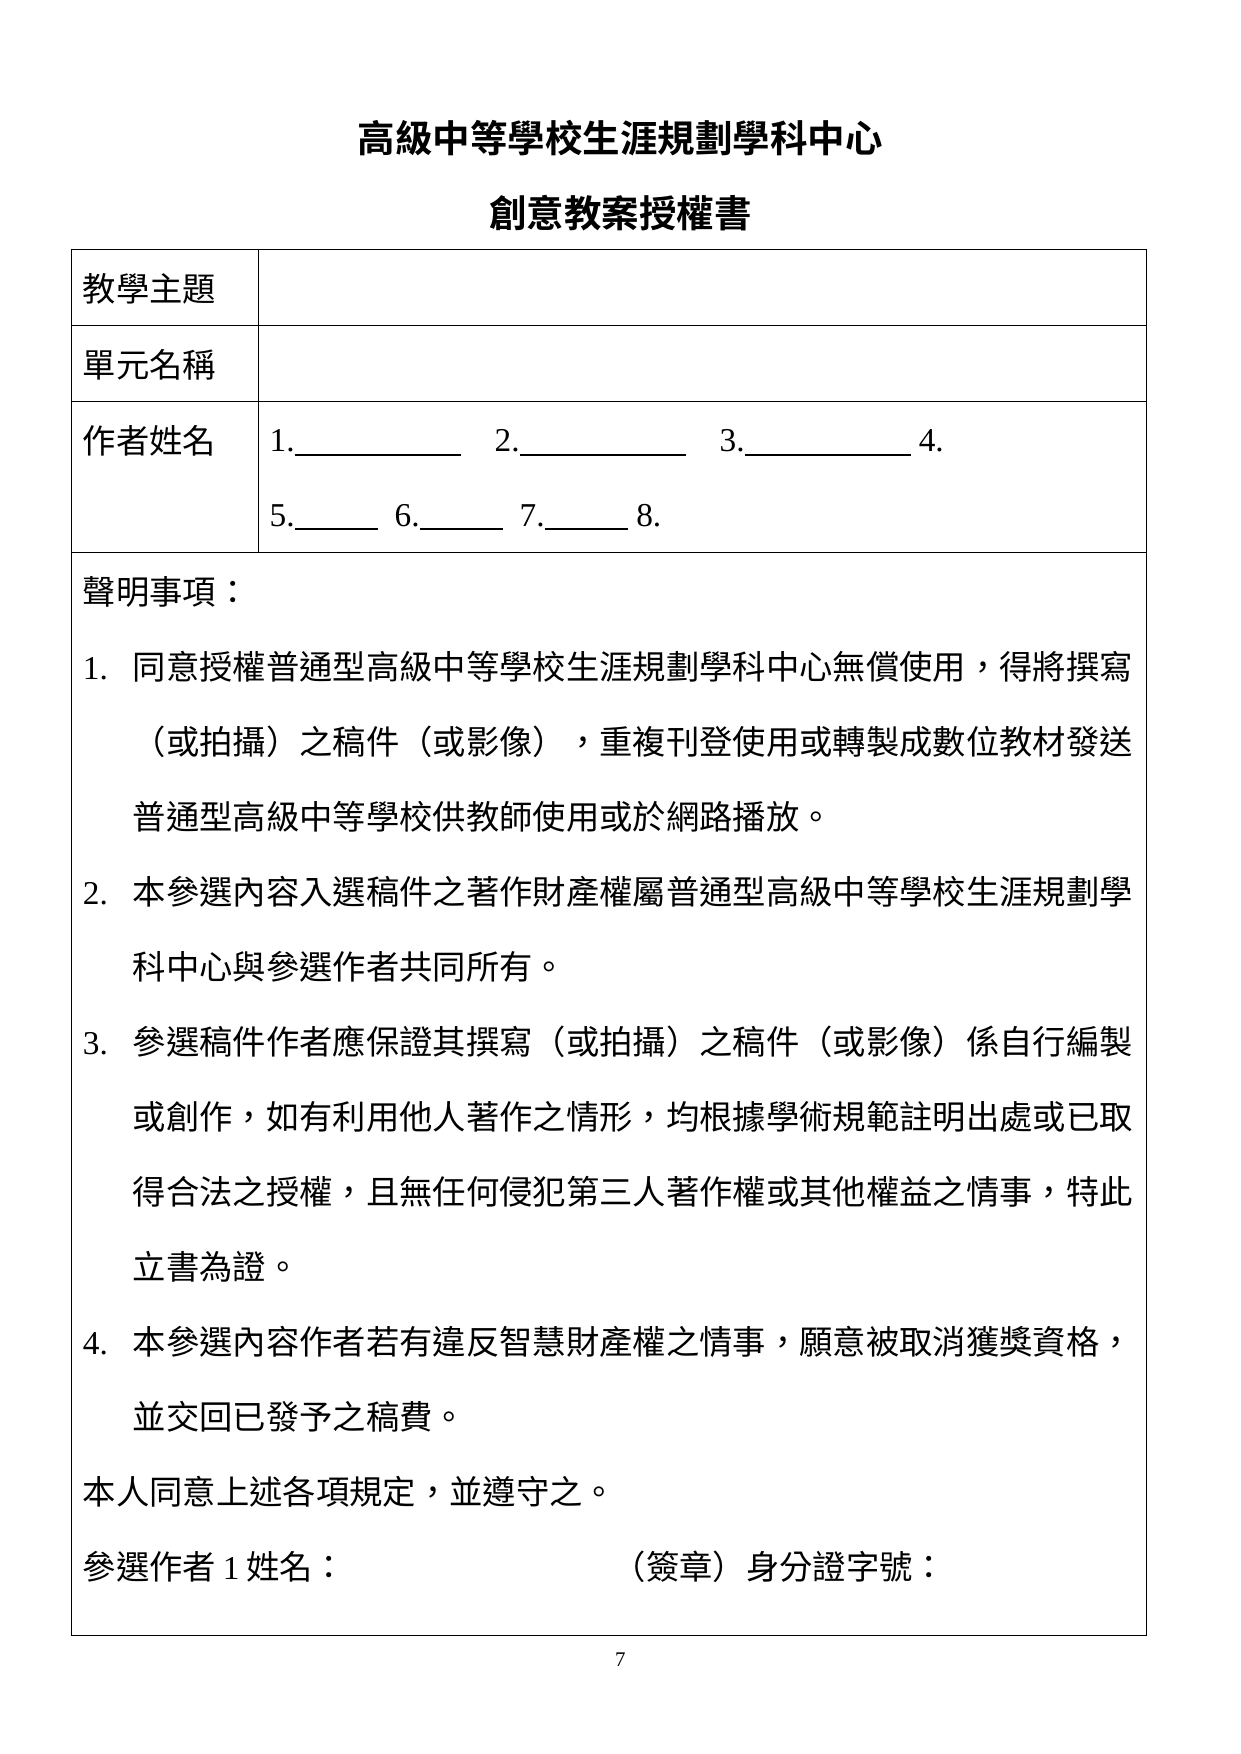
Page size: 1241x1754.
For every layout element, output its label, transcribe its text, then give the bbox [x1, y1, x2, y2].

text 創意教案授權書 [83, 173, 1157, 248]
table_cell [259, 326, 1146, 401]
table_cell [72, 553, 1146, 1635]
table_cell 1. 2. 3. 4. 5. 6. 7. 8. [259, 402, 1146, 552]
text 高級中等學校生涯規劃學科中心 [83, 98, 1157, 173]
table_cell 單元名稱 [72, 326, 258, 401]
table_header 教學主題 [72, 250, 258, 324]
table_cell 作者姓名 [72, 402, 258, 552]
table_header [259, 250, 1146, 324]
